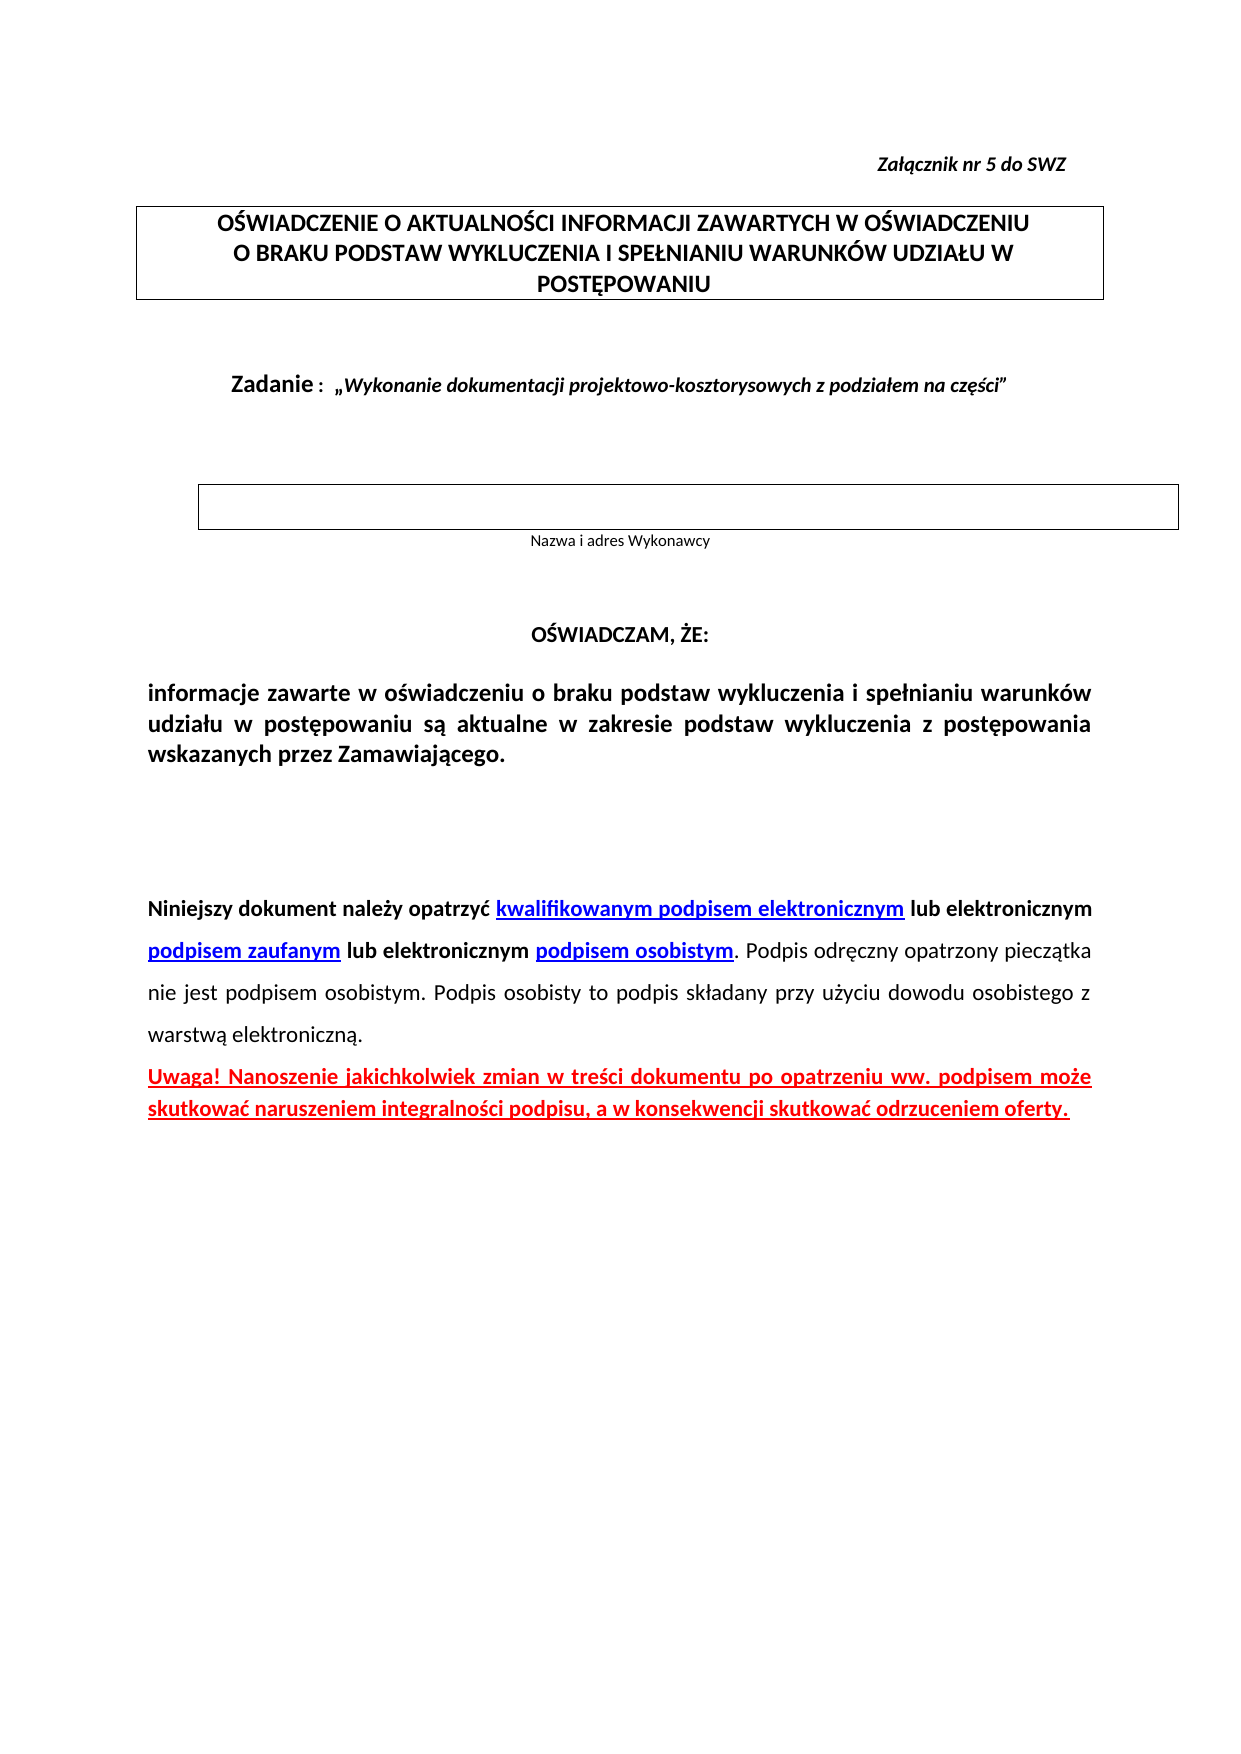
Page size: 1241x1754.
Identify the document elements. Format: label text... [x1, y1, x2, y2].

table_header [199, 485, 1178, 529]
text Zadanie : „Wykonanie dokumentacji projektowo-kosztorysowych z podziałem na części” [148, 368, 1093, 398]
text informacje zawarte w oświadczeniu o braku podstaw wykluczenia i spełnianiu warunków udziału w postępowaniu są aktualne w zakresie podstaw wykluczenia z postępowania wskazanych przez Zamawiającego. [148, 677, 1093, 769]
table_header OŚWIADCZENIE O AKTUALNOŚCI INFORMACJI ZAWARTYCH W OŚWIADCZENIU O BRAKU PODSTAW WYKLUCZENIA I SPEŁNIANIU WARUNKÓW UDZIAŁU W POSTĘPOWANIU [137, 207, 1103, 299]
text Niniejszy dokument należy opatrzyć kwalifikowanym podpisem elektronicznym lub elektronicznym podpisem zaufanym lub elektronicznym podpisem osobistym. Podpis odręczny opatrzony pieczątka nie jest podpisem osobistym. Podpis osobisty to podpis składany przy użyciu dowodu osobistego z warstwą elektroniczną. [148, 894, 1093, 1048]
text Uwaga! Nanoszenie jakichkolwiek zmian w treści dokumentu po opatrzeniu ww. podpisem może skutkować naruszeniem integralności podpisu, a w konsekwencji skutkować odrzuceniem oferty. [148, 1062, 1093, 1122]
text Załącznik nr 5 do SWZ [148, 151, 1066, 177]
text Nazwa i adres Wykonawcy [148, 530, 1093, 551]
text OŚWIADCZAM, ŻE: [148, 620, 1093, 648]
